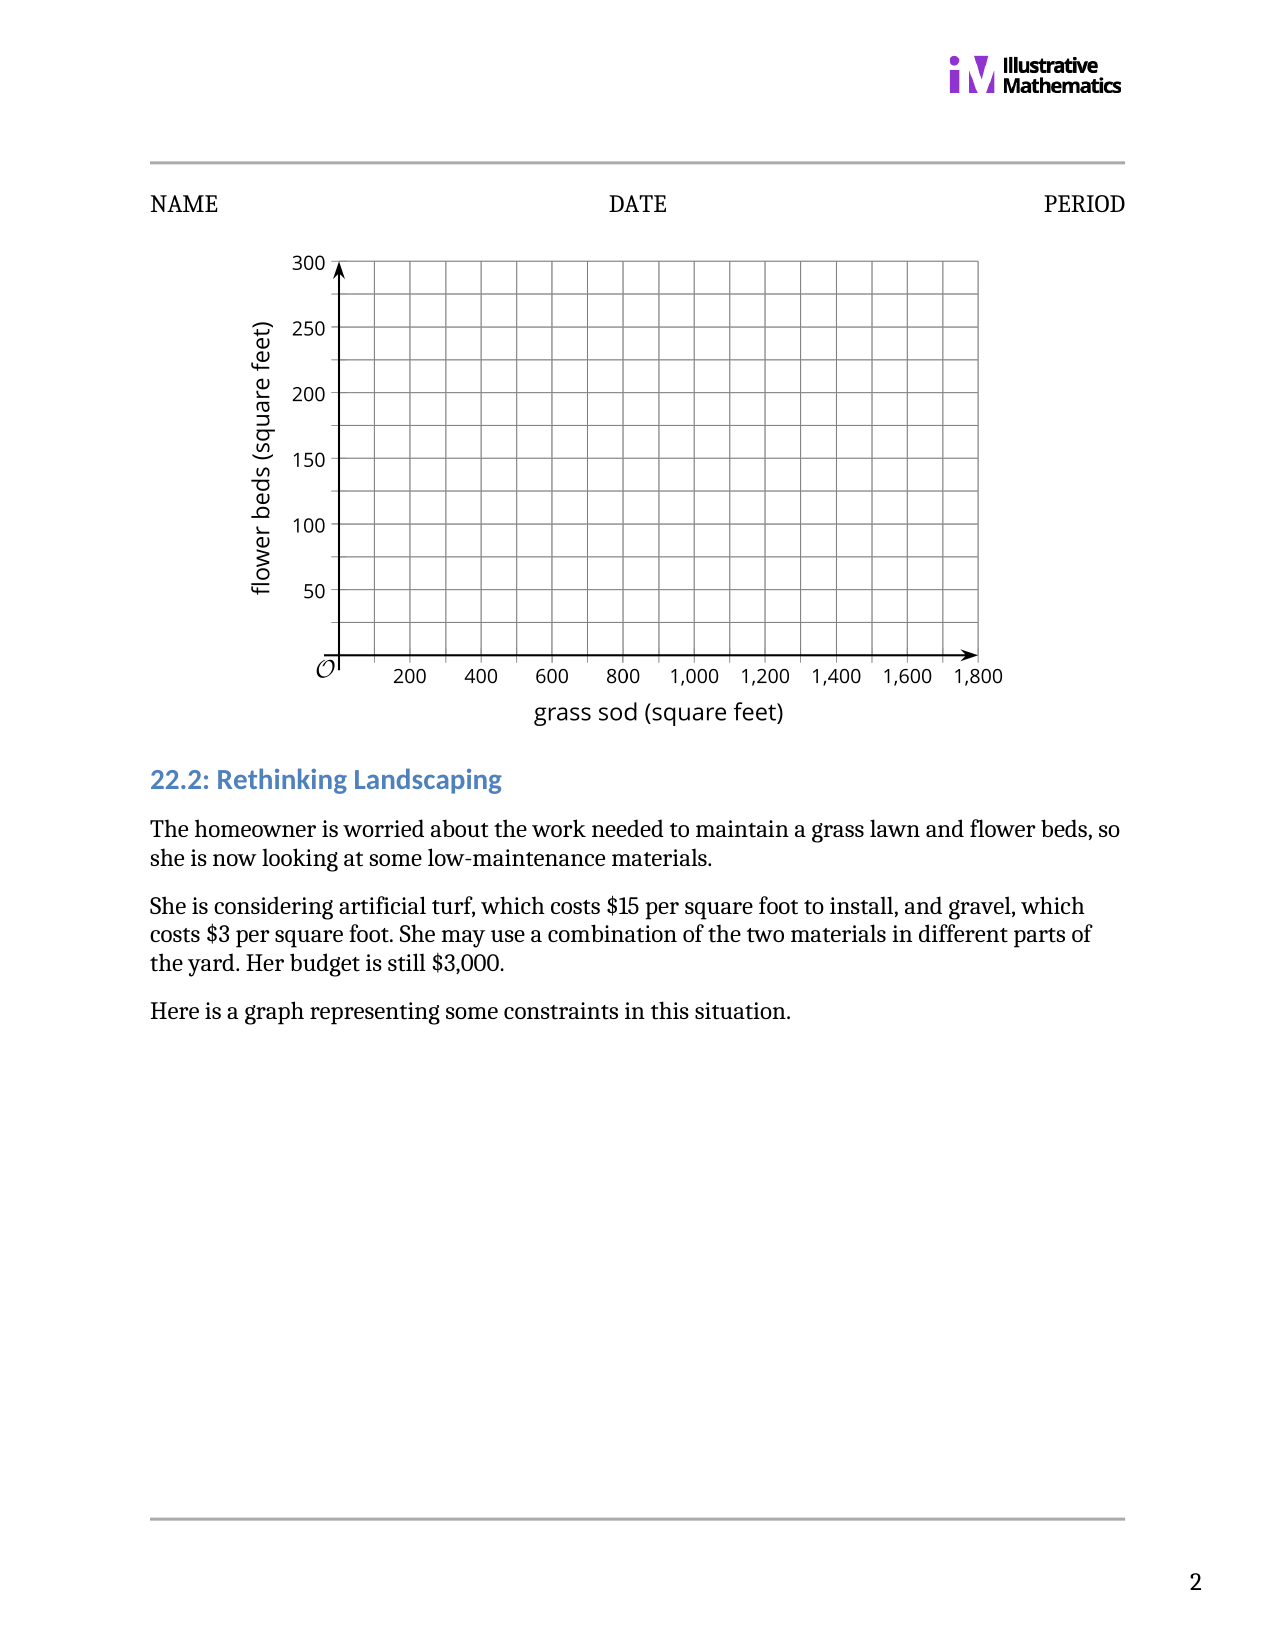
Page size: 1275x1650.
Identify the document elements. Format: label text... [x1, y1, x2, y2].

picture [243, 247, 1010, 734]
text Here is a graph representing some constraints in this situation. [150, 997, 1125, 1025]
subtitle 22.2: Rethinking Landscaping [150, 761, 1125, 797]
text The homeowner is worried about the work needed to maintain a grass lawn and flower beds, so she is now looking at some low-maintenance materials. [150, 815, 1125, 873]
text She is considering artificial turf, which costs $15 per square foot to install, and gravel, which costs $3 per square foot. She may use a combination of the two materials in different parts of the yard. Her budget is still $3,000. [150, 892, 1125, 978]
picture [949, 55, 1121, 93]
